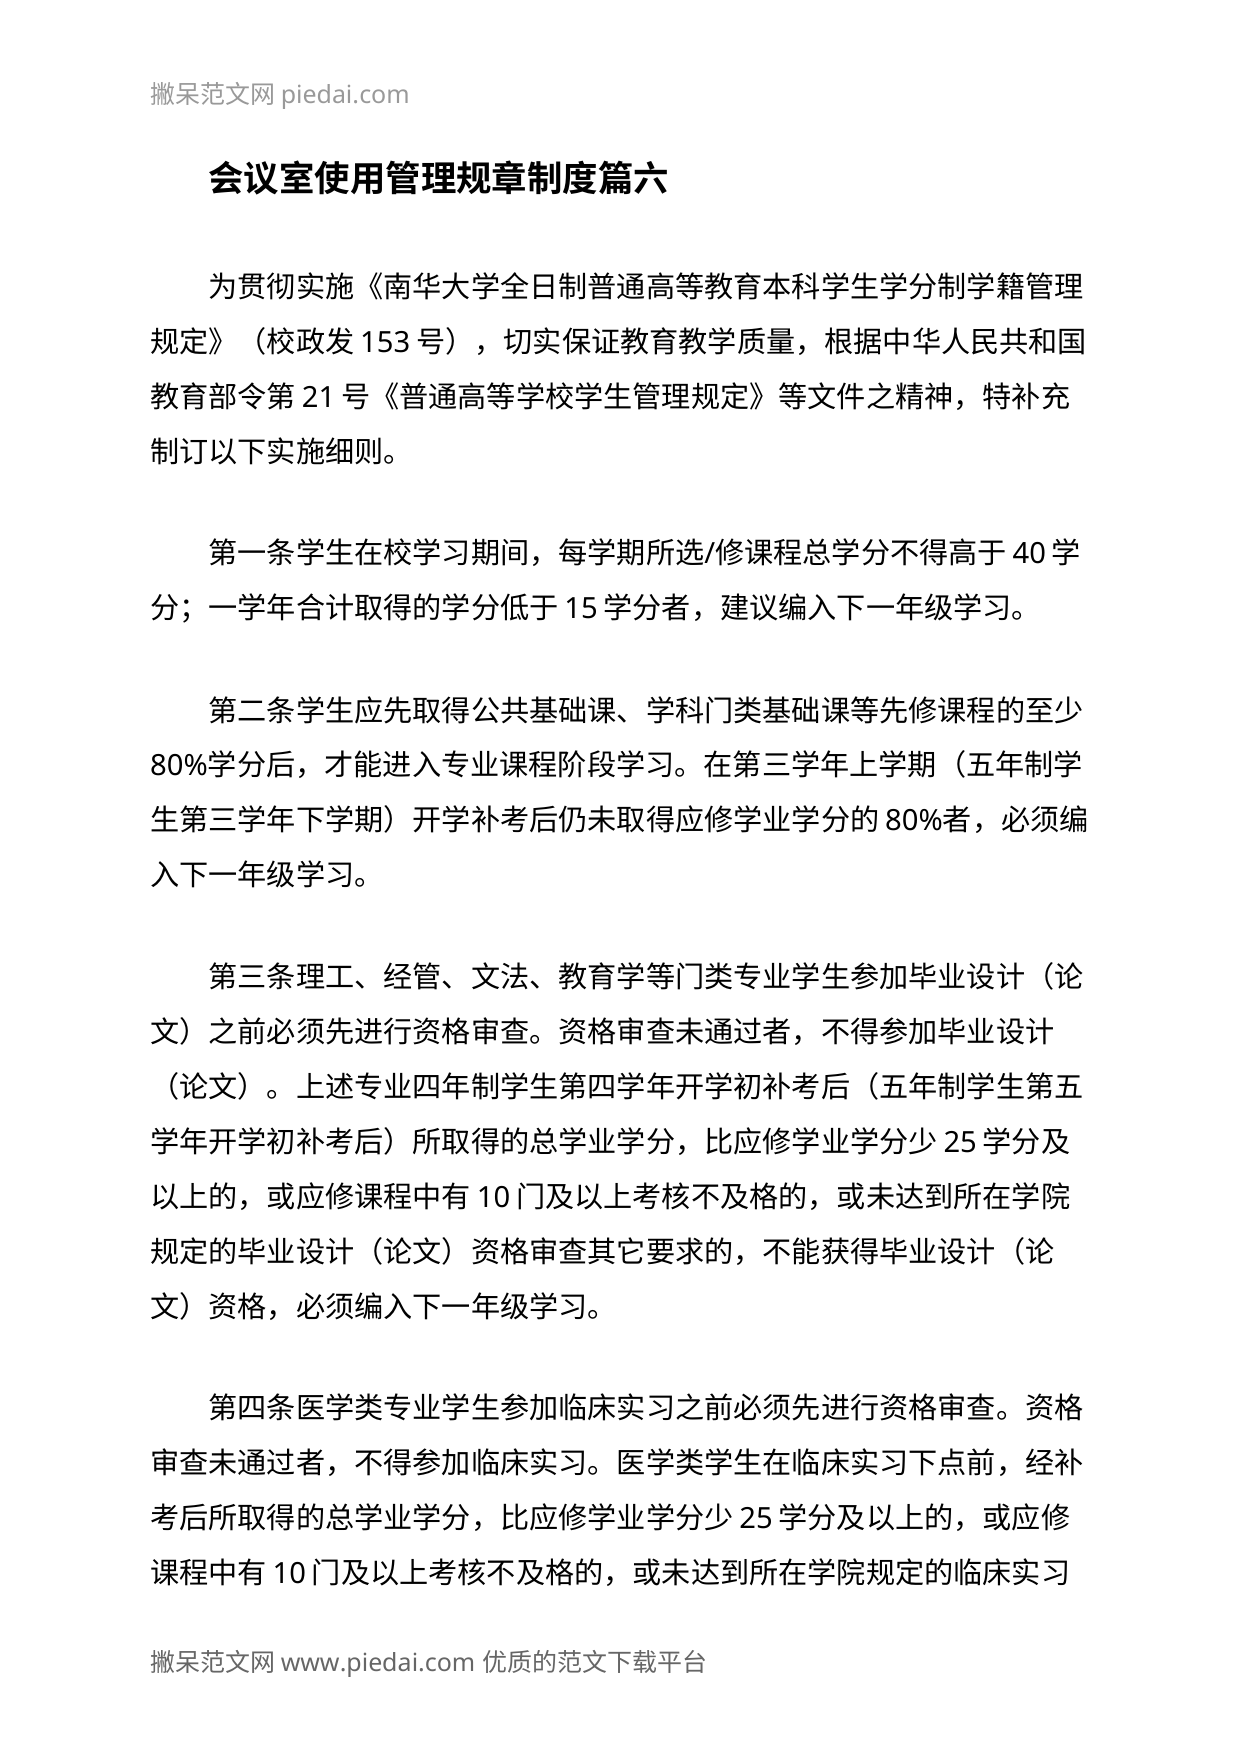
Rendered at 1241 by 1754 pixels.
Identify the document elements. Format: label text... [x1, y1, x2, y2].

text 会议室使用管理规章制度篇六 [150, 150, 1090, 201]
text 第三条理工、经管、文法、教育学等门类专业学生参加毕业设计（论文）之前必须先进行资格审查。资格审查未通过者，不得参加毕业设计（论文）。上述专业四年制学生第四学年开学初补考后（五年制学生第五学年开学初补考后）所取得的总学业学分，比应修学业学分少25学分及以上的，或应修课程中有10门及以上考核不及格的，或未达到所在学院规定的毕业设计（论文）资格审查其它要求的，不能获得毕业设计（论文）资格，必须编入下一年级学习。 [150, 954, 1090, 1326]
text 第二条学生应先取得公共基础课、学科门类基础课等先修课程的至少80%学分后，才能进入专业课程阶段学习。在第三学年上学期（五年制学生第三学年下学期）开学补考后仍未取得应修学业学分的80%者，必须编入下一年级学习。 [150, 687, 1090, 894]
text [150, 1385, 1090, 1592]
text 第一条学生在校学习期间，每学期所选/修课程总学分不得高于40学分；一学年合计取得的学分低于15学分者，建议编入下一年级学习。 [150, 530, 1090, 627]
text 为贯彻实施《南华大学全日制普通高等教育本科学生学分制学籍管理规定》（校政发153号），切实保证教育教学质量，根据中华人民共和国教育部令第21号《普通高等学校学生管理规定》等文件之精神，特补充制订以下实施细则。 [150, 263, 1090, 471]
